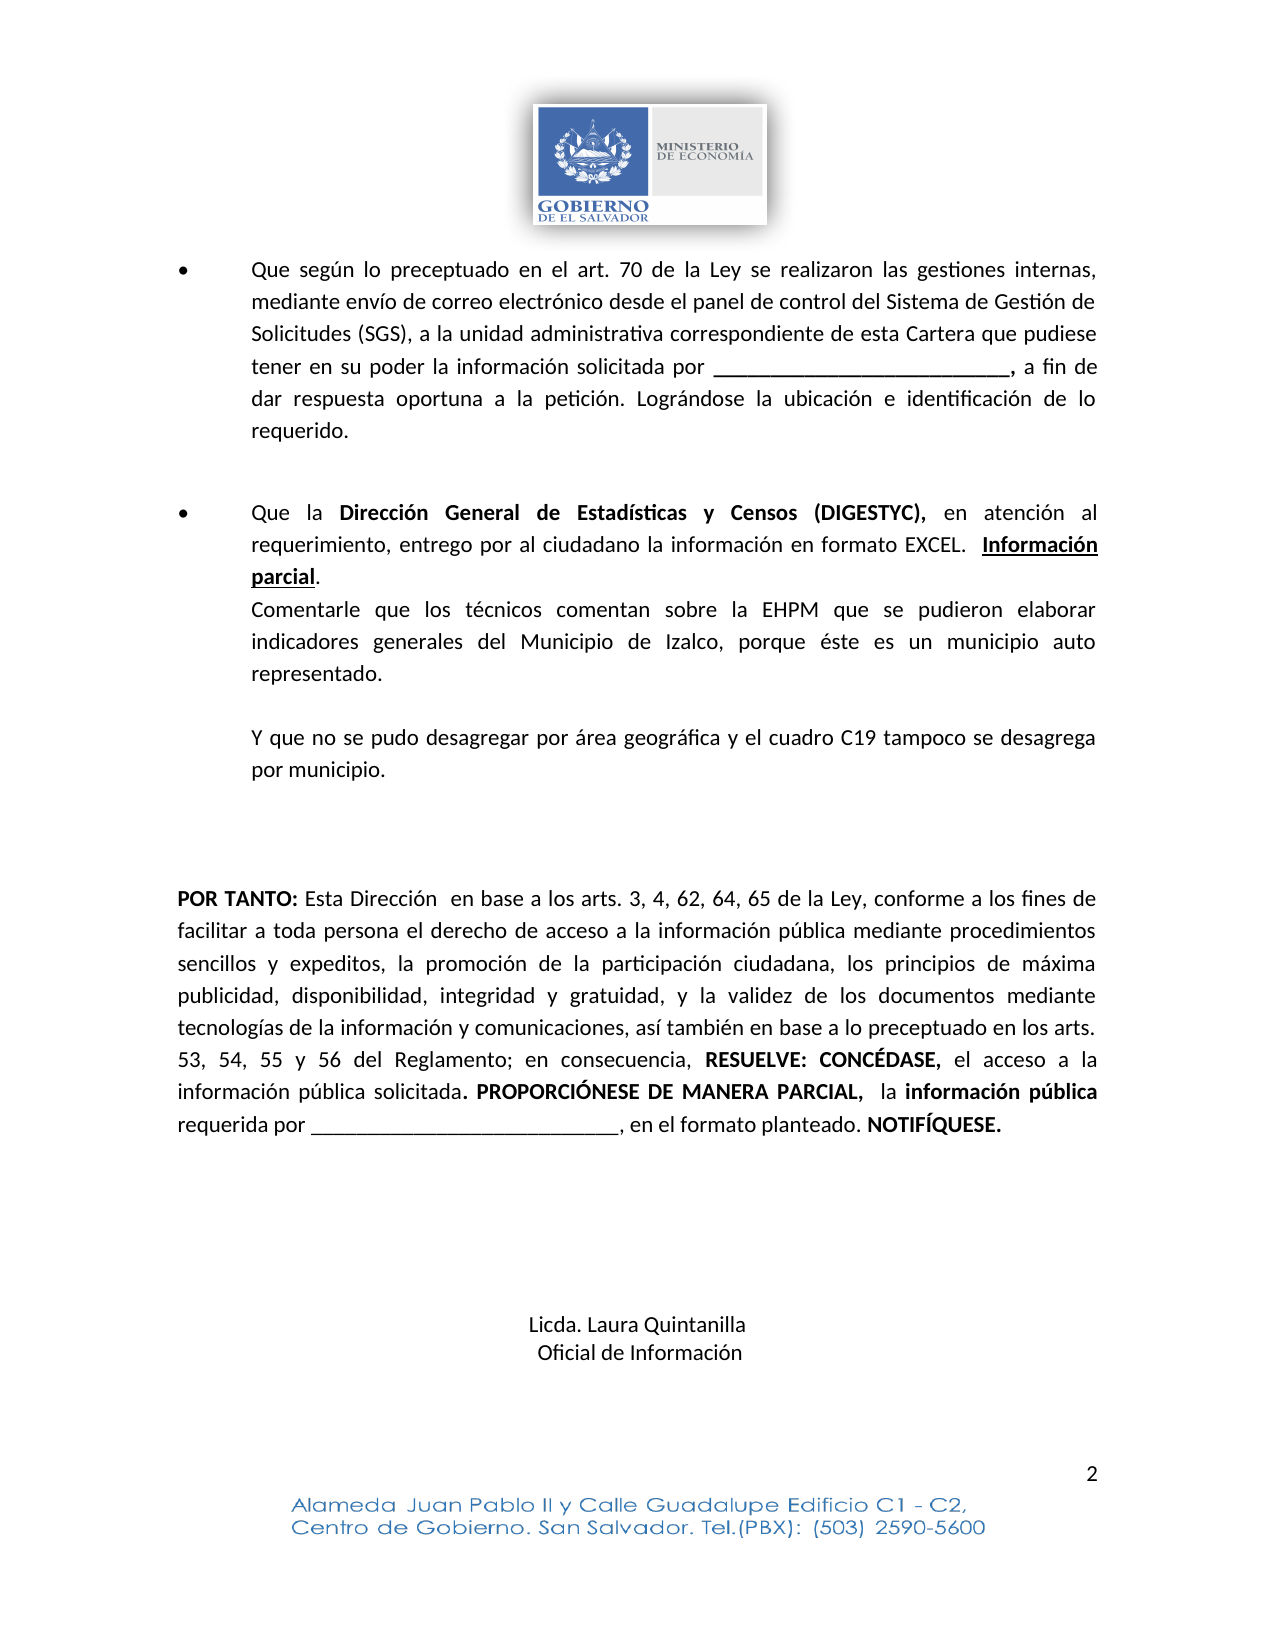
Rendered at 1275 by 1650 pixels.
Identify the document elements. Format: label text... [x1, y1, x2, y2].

text Oficial de Información [177, 1338, 1098, 1366]
text Comentarle que los técnicos comentan sobre la EHPM que se pudieron elaborar indicadores generales del Municipio de Izalco, porque éste es un municipio auto representado. [251, 595, 1098, 687]
picture [276, 1487, 999, 1549]
text Y que no se pudo desagregar por área geográfica y el cuadro C19 tampoco se desagrega por municipio. [251, 723, 1098, 784]
picture [533, 104, 767, 225]
text POR TANTO: Esta Dirección en base a los arts. 3, 4, 62, 64, 65 de la Ley, conforme a los fines de facilitar a toda persona el derecho de acceso a la información pública mediante procedimientos sencillos y expeditos, la promoción de la participación ciudadana, los principios de máxima publicidad, disponibilidad, integridad y gratuidad, y la validez de los documentos mediante tecnologías de la información y comunicaciones, así también en base a lo preceptuado en los arts. 53, 54, 55 y 56 del Reglamento; en consecuencia, RESUELVE: CONCÉDASE, el acceso a la información pública solicitada. PROPORCIÓNESE DE MANERA PARCIAL, la información pública requerida por ___________________________, en el formato planteado. NOTIFÍQUESE. [177, 884, 1098, 1138]
text Licda. Laura Quintanilla [177, 1310, 1098, 1338]
list Que según lo preceptuado en el art. 70 de la Ley se realizaron las gestiones internas, mediante envío de correo electrónico desde el panel de control del Sistema de Gestión de Solicitudes (SGS), a la unidad administrativa correspondiente de esta Cartera que pudiese tener en su poder la información solicitada por __________________________, a fin de dar respuesta oportuna a la petición. Lográndose la ubicación e identificación de lo requerido. [177, 255, 1098, 444]
list Que la Dirección General de Estadísticas y Censos (DIGESTYC), en atención al requerimiento, entrego por al ciudadano la información en formato EXCEL. Información parcial. [177, 498, 1098, 591]
